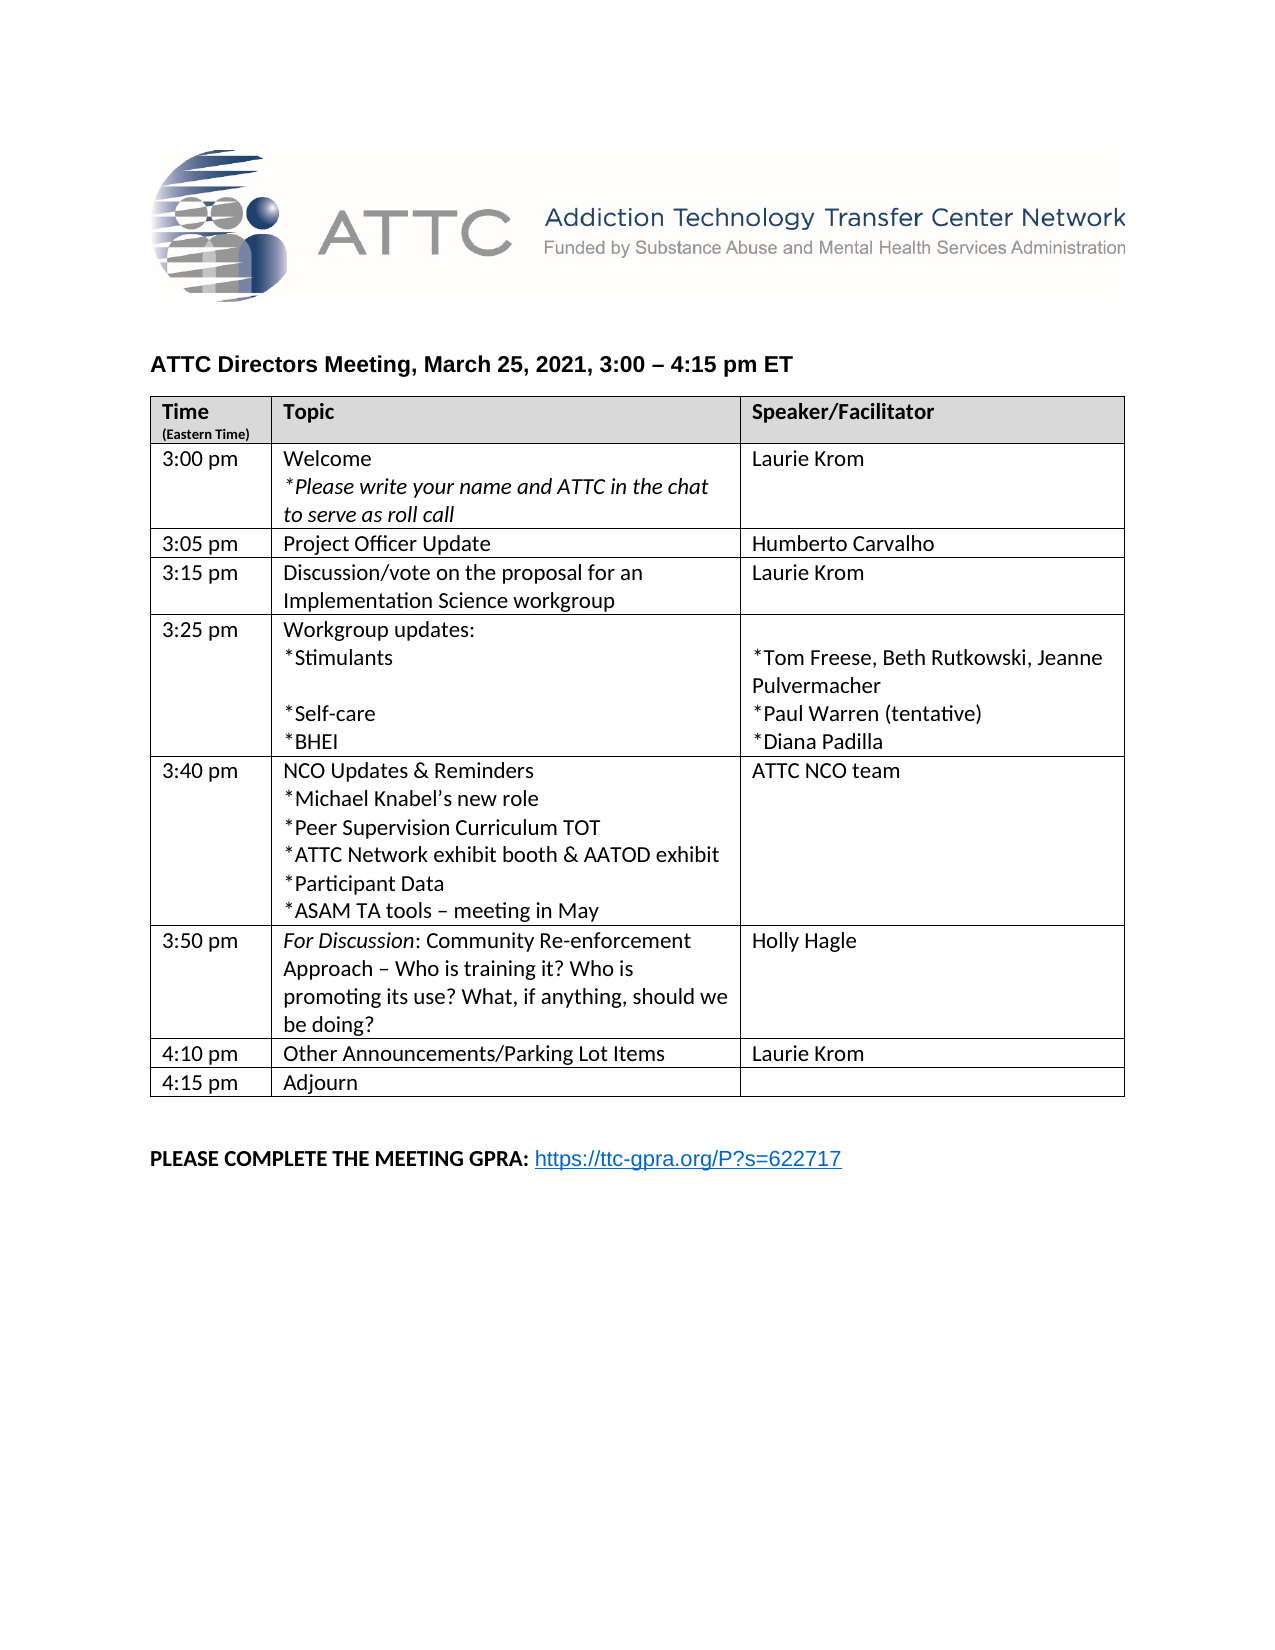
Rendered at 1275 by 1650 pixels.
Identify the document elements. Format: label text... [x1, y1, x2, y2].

text PLEASE COMPLETE THE MEETING GPRA: https://ttc-gpra.org/P?s=622717 [150, 1144, 1125, 1172]
table_cell Humberto Carvalho [741, 529, 1124, 557]
table_cell 3:15 pm [151, 558, 271, 614]
table_cell Project Officer Update [272, 529, 740, 557]
table_header Topic [272, 397, 740, 443]
table_cell 3:05 pm [151, 529, 271, 557]
table_cell For Discussion: Community Re-enforcement Approach – Who is training it? Who is promoting its use? What, if anything, should we be doing? [272, 926, 740, 1038]
table_cell Laurie Krom [741, 558, 1124, 614]
table_cell Laurie Krom [741, 1039, 1124, 1067]
table_cell 3:50 pm [151, 926, 271, 1038]
table_cell Discussion/vote on the proposal for an Implementation Science workgroup [272, 558, 740, 614]
table_cell 4:15 pm [151, 1068, 271, 1096]
table_cell Laurie Krom [741, 444, 1124, 528]
table_cell *Tom Freese, Beth Rutkowski, Jeanne Pulvermacher *Paul Warren (tentative) *Diana Padilla [741, 615, 1124, 756]
table_cell Holly Hagle [741, 926, 1124, 1038]
table_cell Welcome *Please write your name and ATTC in the chat to serve as roll call [272, 444, 740, 528]
table_cell 4:10 pm [151, 1039, 271, 1067]
table_cell Workgroup updates: *Stimulants *Self-care *BHEI [272, 615, 740, 756]
table_cell 3:40 pm [151, 757, 271, 925]
table_cell ATTC NCO team [741, 757, 1124, 925]
picture [150, 150, 1125, 302]
table_header Time (Eastern Time) [151, 397, 271, 443]
table_cell Other Announcements/Parking Lot Items [272, 1039, 740, 1067]
table_cell Adjourn [272, 1068, 740, 1096]
table_cell [741, 1068, 1124, 1096]
table_cell 3:00 pm [151, 444, 271, 528]
table_cell 3:25 pm [151, 615, 271, 756]
text ATTC Directors Meeting, March 25, 2021, 3:00 – 4:15 pm ET [150, 351, 1125, 377]
table_cell NCO Updates & Reminders *Michael Knabel’s new role *Peer Supervision Curriculum TOT *ATTC Network exhibit booth & AATOD exhibit *Participant Data *ASAM TA tools – meeting in May [272, 757, 740, 925]
table_header Speaker/Facilitator [741, 397, 1124, 443]
